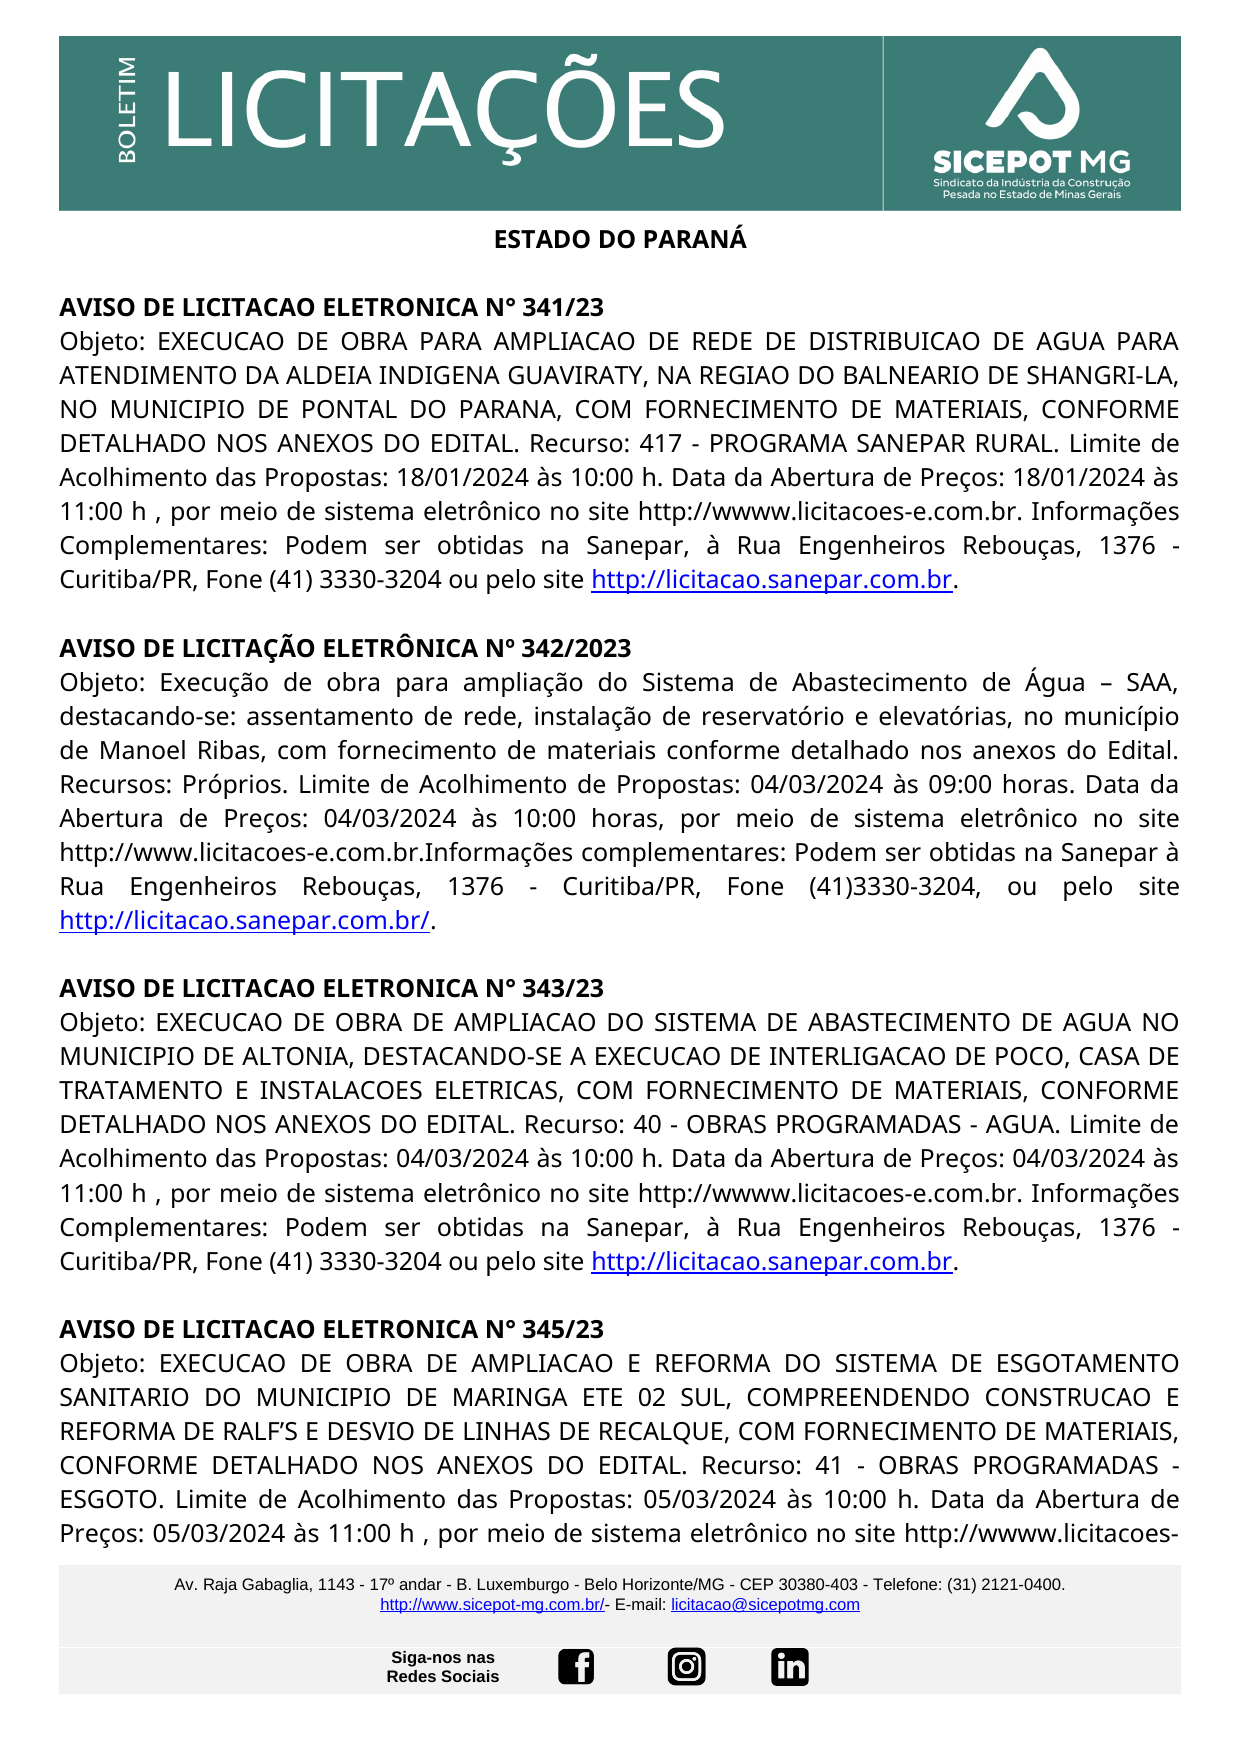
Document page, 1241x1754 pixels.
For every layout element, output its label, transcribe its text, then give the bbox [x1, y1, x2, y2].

text AVISO DE LICITACAO ELETRONICA N° 345/23 [59, 1311, 1181, 1346]
text AVISO DE LICITAÇÃO ELETRÔNICA Nº 342/2023 [59, 630, 1181, 664]
text AVISO DE LICITACAO ELETRONICA N° 341/23 [59, 289, 1181, 324]
picture [557, 1648, 594, 1685]
text Objeto: Execução de obra para ampliação do Sistema de Abastecimento de Água – SAA, destacando-se: assentamento de rede, instalação de reservatório e elevatórias, no município de Manoel Ribas, com fornecimento de materiais conforme detalhado nos anexos do Edital. Recursos: Próprios. Limite de Acolhimento de Propostas: 04/03/2024 às 09:00 horas. Data da Abertura de Preços: 04/03/2024 às 10:00 horas, por meio de sistema eletrônico no site http://www.licitacoes-e.com.br.Informações complementares: Podem ser obtidas na Sanepar à Rua Engenheiros Rebouças, 1376 - Curitiba/PR, Fone (41)3330-3204, ou pelo site http://licitacao.sanepar.com.br/. [59, 664, 1181, 937]
text Objeto: EXECUCAO DE OBRA PARA AMPLIACAO DE REDE DE DISTRIBUICAO DE AGUA PARA ATENDIMENTO DA ALDEIA INDIGENA GUAVIRATY, NA REGIAO DO BALNEARIO DE SHANGRI-LA, NO MUNICIPIO DE PONTAL DO PARANA, COM FORNECIMENTO DE MATERIAIS, CONFORME DETALHADO NOS ANEXOS DO EDITAL. Recurso: 417 - PROGRAMA SANEPAR RURAL. Limite de Acolhimento das Propostas: 18/01/2024 às 10:00 h. Data da Abertura de Preços: 18/01/2024 às 11:00 h , por meio de sistema eletrônico no site http://wwww.licitacoes-e.com.br. Informações Complementares: Podem ser obtidas na Sanepar, à Rua Engenheiros Rebouças, 1376 - Curitiba/PR, Fone (41) 3330-3204 ou pelo site http://licitacao.sanepar.com.br. [59, 324, 1181, 596]
picture [771, 1648, 809, 1686]
picture [667, 1647, 706, 1686]
picture [59, 36, 1181, 211]
text ESTADO DO PARANÁ [59, 221, 1181, 256]
text AVISO DE LICITACAO ELETRONICA N° 343/23 [59, 971, 1181, 1005]
text Objeto: EXECUCAO DE OBRA DE AMPLIACAO DO SISTEMA DE ABASTECIMENTO DE AGUA NO MUNICIPIO DE ALTONIA, DESTACANDO-SE A EXECUCAO DE INTERLIGACAO DE POCO, CASA DE TRATAMENTO E INSTALACOES ELETRICAS, COM FORNECIMENTO DE MATERIAIS, CONFORME DETALHADO NOS ANEXOS DO EDITAL. Recurso: 40 - OBRAS PROGRAMADAS - AGUA. Limite de Acolhimento das Propostas: 04/03/2024 às 10:00 h. Data da Abertura de Preços: 04/03/2024 às 11:00 h , por meio de sistema eletrônico no site http://wwww.licitacoes-e.com.br. Informações Complementares: Podem ser obtidas na Sanepar, à Rua Engenheiros Rebouças, 1376 - Curitiba/PR, Fone (41) 3330-3204 ou pelo site http://licitacao.sanepar.com.br. [59, 1005, 1181, 1277]
